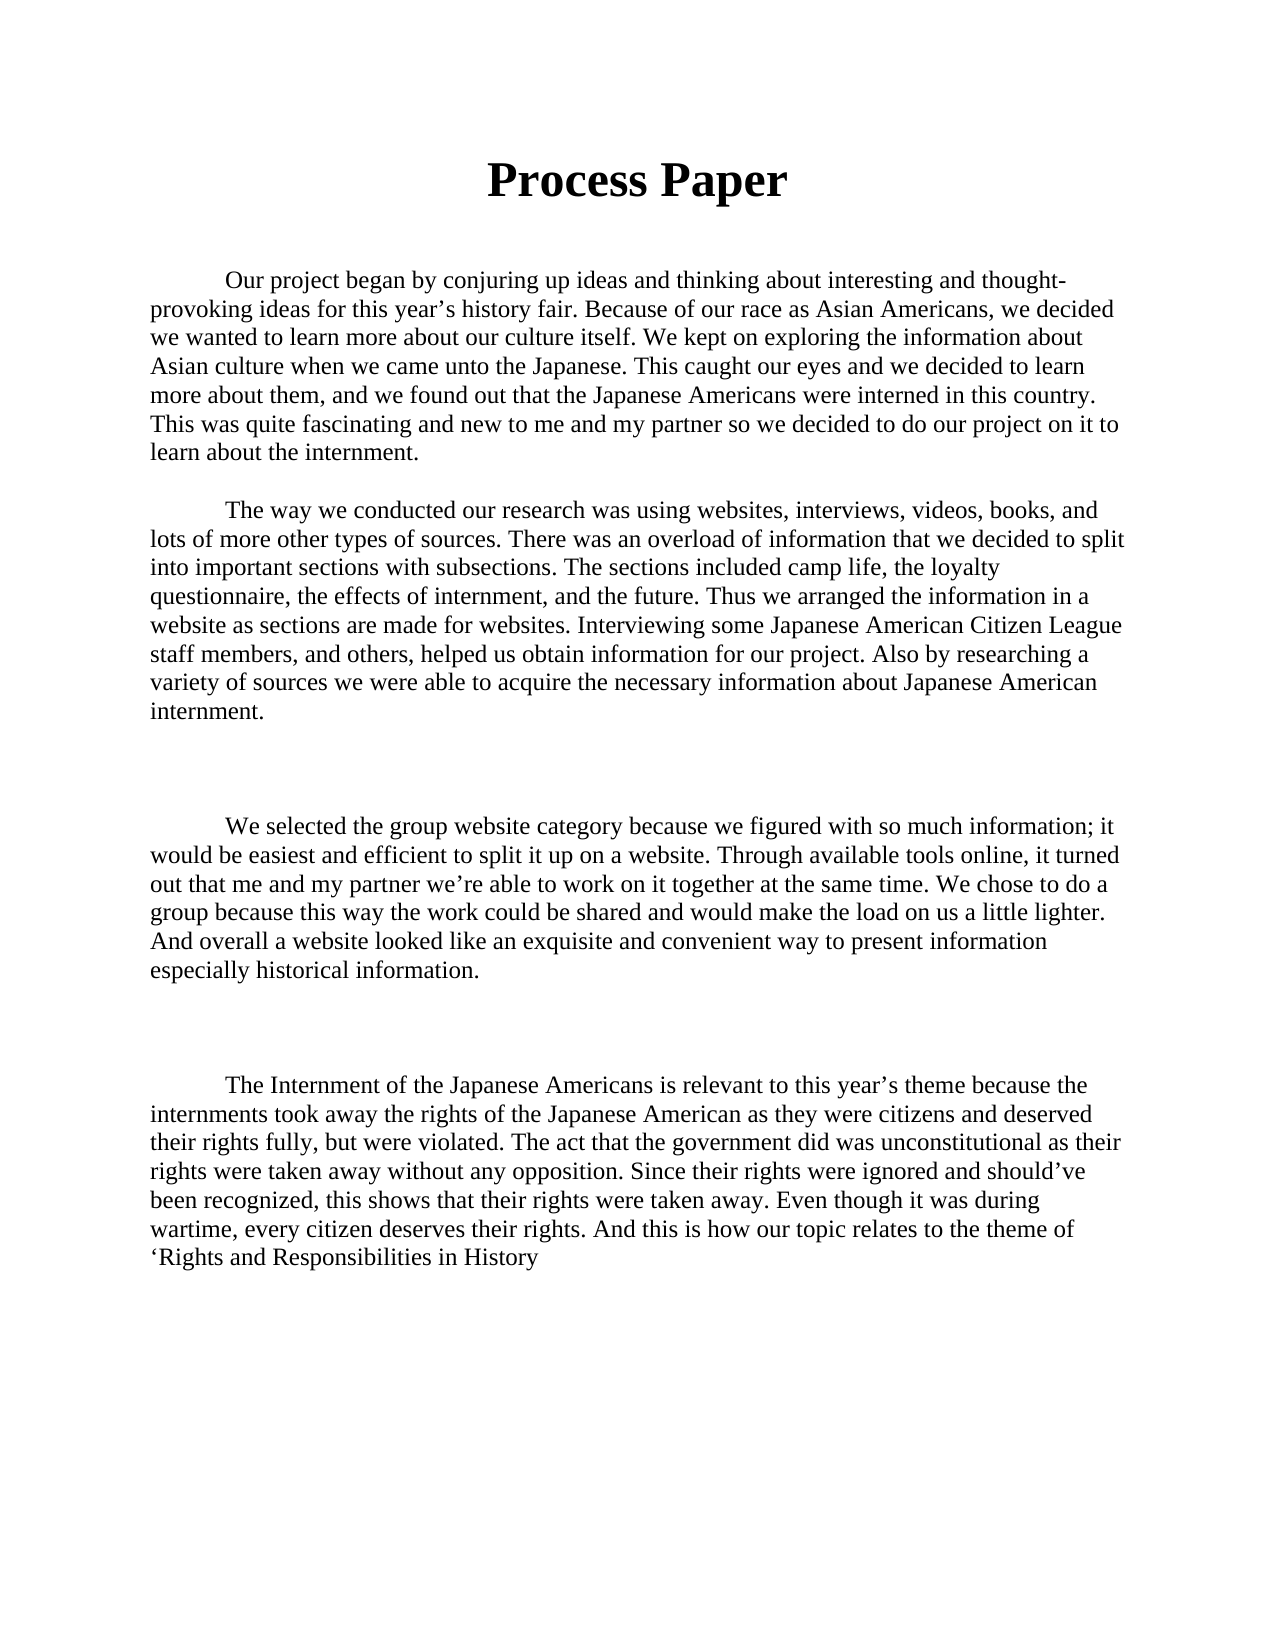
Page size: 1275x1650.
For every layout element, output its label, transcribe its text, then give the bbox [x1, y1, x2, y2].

text The Internment of the Japanese Americans is relevant to this year’s theme because the internments took away the rights of the Japanese American as they were citizens and deserved their rights fully, but were violated. The act that the government did was unconstitutional as their rights were taken away without any opposition. Since their rights were ignored and should’ve been recognized, this shows that their rights were taken away. Even though it was during wartime, every citizen deserves their rights. And this is how our topic relates to the theme of ‘Rights and Responsibilities in History [150, 1070, 1125, 1271]
text Our project began by conjuring up ideas and thinking about interesting and thought-provoking ideas for this year’s history fair. Because of our race as Asian Americans, we decided we wanted to learn more about our culture itself. We kept on exploring the information about Asian culture when we came unto the Japanese. This caught our eyes and we decided to learn more about them, and we found out that the Japanese Americans were interned in this country. This was quite fascinating and new to me and my partner so we decided to do our project on it to learn about the internment. [150, 265, 1125, 466]
text The way we conducted our research was using websites, interviews, videos, books, and lots of more other types of sources. There was an overload of information that we decided to split into important sections with subsections. The sections included camp life, the loyalty questionnaire, the effects of internment, and the future. Thus we arranged the information in a website as sections are made for websites. Interviewing some Japanese American Citizen League staff members, and others, helped us obtain information for our project. Also by researching a variety of sources we were able to acquire the necessary information about Japanese American internment. [150, 495, 1125, 725]
text Process Paper [150, 150, 1125, 207]
text We selected the group website category because we figured with so much information; it would be easiest and efficient to split it up on a website. Through available tools online, it turned out that me and my partner we’re able to work on it together at the same time. We chose to do a group because this way the work could be shared and would make the load on us a little lighter. And overall a website looked like an exquisite and convenient way to present information especially historical information. [150, 811, 1125, 984]
